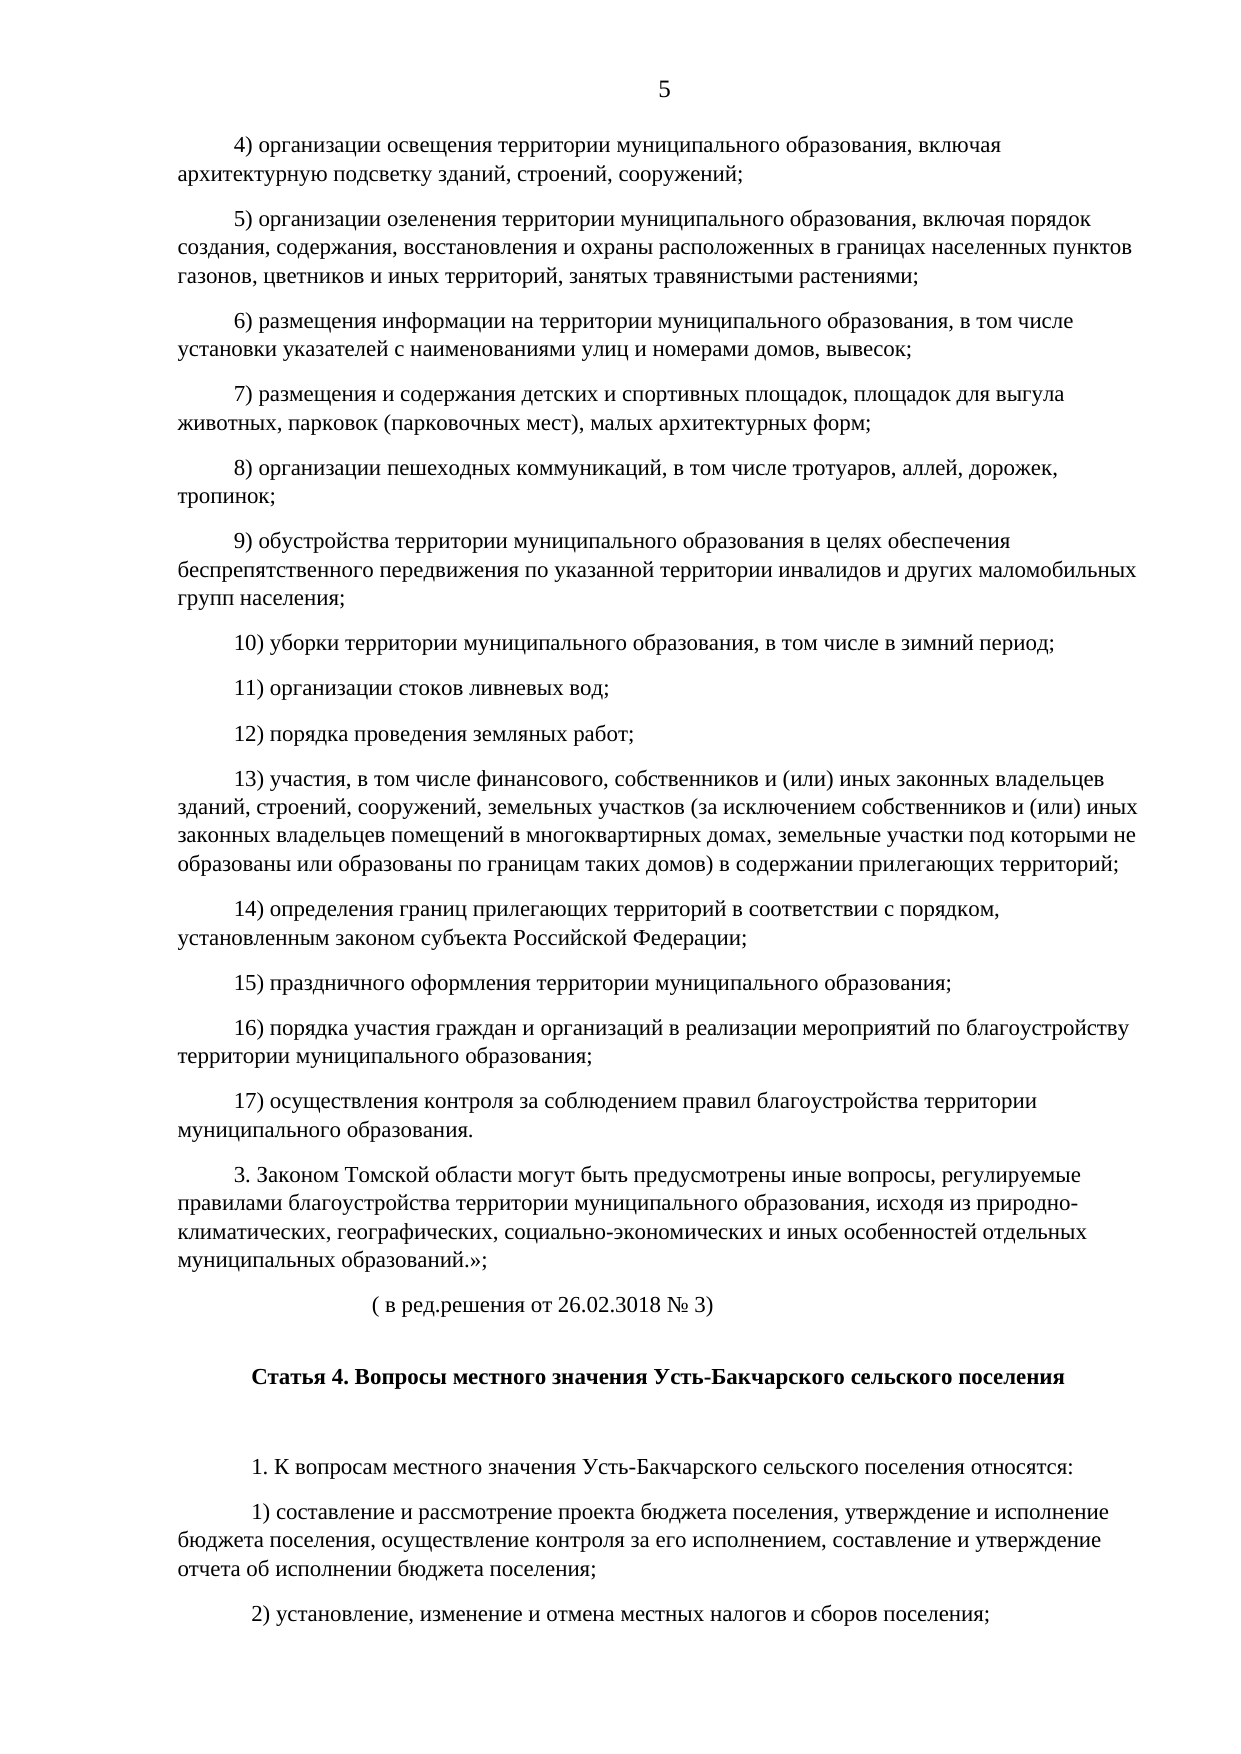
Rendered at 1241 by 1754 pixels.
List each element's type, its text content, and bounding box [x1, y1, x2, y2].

text 8) организации пешеходных коммуникаций, в том числе тротуаров, аллей, дорожек, тропинок; [177, 454, 1152, 509]
text 3. Законом Томской области могут быть предусмотрены иные вопросы, регулируемые правилами благоустройства территории муниципального образования, исходя из природно-климатических, географических, социально-экономических и иных особенностей отдельных муниципальных образований.»; [177, 1161, 1152, 1272]
text 15) праздничного оформления территории муниципального образования; [177, 969, 1152, 995]
text 14) определения границ прилегающих территорий в соответствии с порядком, установленным законом субъекта Российской Федерации; [177, 895, 1152, 950]
text 13) участия, в том числе финансового, собственников и (или) иных законных владельцев зданий, строений, сооружений, земельных участков (за исключением собственников и (или) иных законных владельцев помещений в многоквартирных домах, земельные участки под которыми не образованы или образованы по границам таких домов) в содержании прилегающих территорий; [177, 765, 1152, 876]
text 1. К вопросам местного значения Усть-Бакчарского сельского поселения относятся: [177, 1453, 1152, 1479]
text Статья 4. Вопросы местного значения Усть-Бакчарского сельского поселения [177, 1363, 1152, 1389]
text 16) порядка участия граждан и организаций в реализации мероприятий по благоустройству территории муниципального образования; [177, 1014, 1152, 1068]
text 7) размещения и содержания детских и спортивных площадок, площадок для выгула животных, парковок (парковочных мест), малых архитектурных форм; [177, 380, 1152, 435]
text ( в ред.решения от 26.02.3018 № 3) [177, 1291, 1152, 1318]
text 11) организации стоков ливневых вод; [177, 674, 1152, 701]
text 10) уборки территории муниципального образования, в том числе в зимний период; [177, 629, 1152, 656]
text 4) организации освещения территории муниципального образования, включая архитектурную подсветку зданий, строений, сооружений; [177, 131, 1152, 186]
text 2) установление, изменение и отмена местных налогов и сборов поселения; [177, 1600, 1152, 1626]
text 1) составление и рассмотрение проекта бюджета поселения, утверждение и исполнение бюджета поселения, осуществление контроля за его исполнением, составление и утверждение отчета об исполнении бюджета поселения; [177, 1498, 1152, 1581]
text 17) осуществления контроля за соблюдением правил благоустройства территории муниципального образования. [177, 1087, 1152, 1142]
text 12) порядка проведения земляных работ; [177, 719, 1152, 746]
text 9) обустройства территории муниципального образования в целях обеспечения беспрепятственного передвижения по указанной территории инвалидов и других маломобильных групп населения; [177, 527, 1152, 611]
text 6) размещения информации на территории муниципального образования, в том числе установки указателей с наименованиями улиц и номерами домов, вывесок; [177, 307, 1152, 362]
text 5) организации озеленения территории муниципального образования, включая порядок создания, содержания, восстановления и охраны расположенных в границах населенных пунктов газонов, цветников и иных территорий, занятых травянистыми растениями; [177, 205, 1152, 288]
